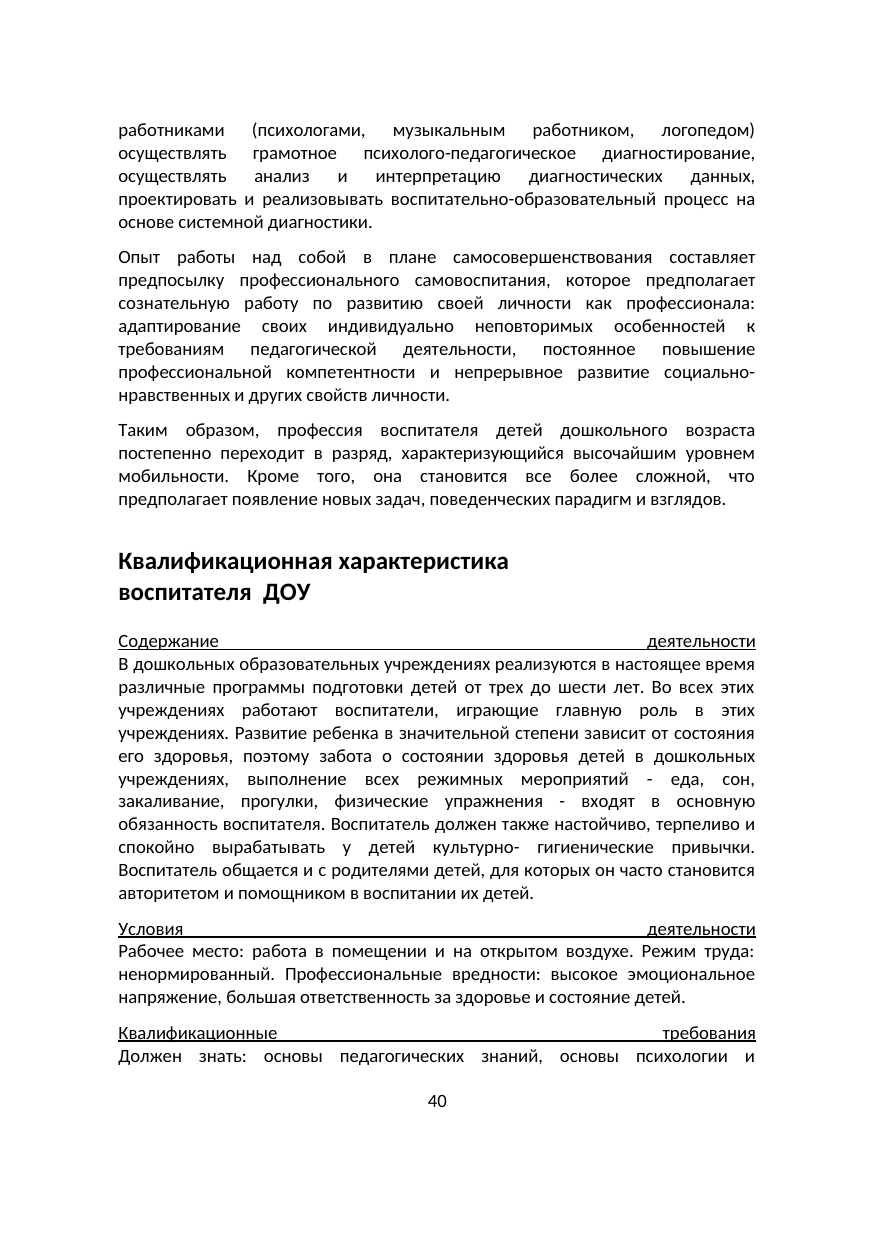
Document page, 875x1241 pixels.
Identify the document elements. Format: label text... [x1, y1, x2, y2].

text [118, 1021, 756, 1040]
text Опыт работы над собой в плане самосовершенствования составляет предпосылку профессионального самовоспитания, которое предполагает сознательную работу по развитию своей личности как профессионала: адаптирование своих индивидуально неповторимых особенностей к требованиям педагогической деятельности, постоянное повышение профессиональной компетентности и непрерывное развитие социально-нравственных и других свойств личности. [118, 245, 756, 406]
text воспитателя ДОУ [118, 576, 756, 606]
text Содержание деятельности В дошкольных образовательных учреждениях реализуются в настоящее время различные программы подготовки детей от трех до шести лет. Во всех этих учреждениях работают воспитатели, играющие главную роль в этих учреждениях. Развитие ребенка в значительной степени зависит от состояния его здоровья, поэтому забота о состоянии здоровья детей в дошкольных учреждениях, выполнение всех режимных мероприятий - еда, сон, закаливание, прогулки, физические упражнения - входят в основную обязанность воспитателя. Воспитатель должен также настойчиво, терпеливо и спокойно вырабатывать у детей культурно- гигиенические привычки. Воспитатель общается и с родителями детей, для которых он часто становится авторитетом и помощником в воспитании их детей. [118, 650, 756, 904]
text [118, 118, 756, 233]
text Квалификационная характеристика [118, 545, 756, 576]
text Таким образом, профессия воспитателя детей дошкольного возраста постепенно переходит в разряд, характеризующийся высочайшим уровнем мобильности. Кроме того, она становится все более сложной, что предполагает появление новых задач, поведенческих парадигм и взглядов. [118, 418, 756, 510]
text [118, 1042, 756, 1067]
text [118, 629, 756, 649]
text Условия деятельности Рабочее место: работа в помещении и на открытом воздухе. Режим труда: ненормированный. Профессиональные вредности: высокое эмоциональное напряжение, большая ответственность за здоровье и состояние детей. [118, 938, 756, 1008]
